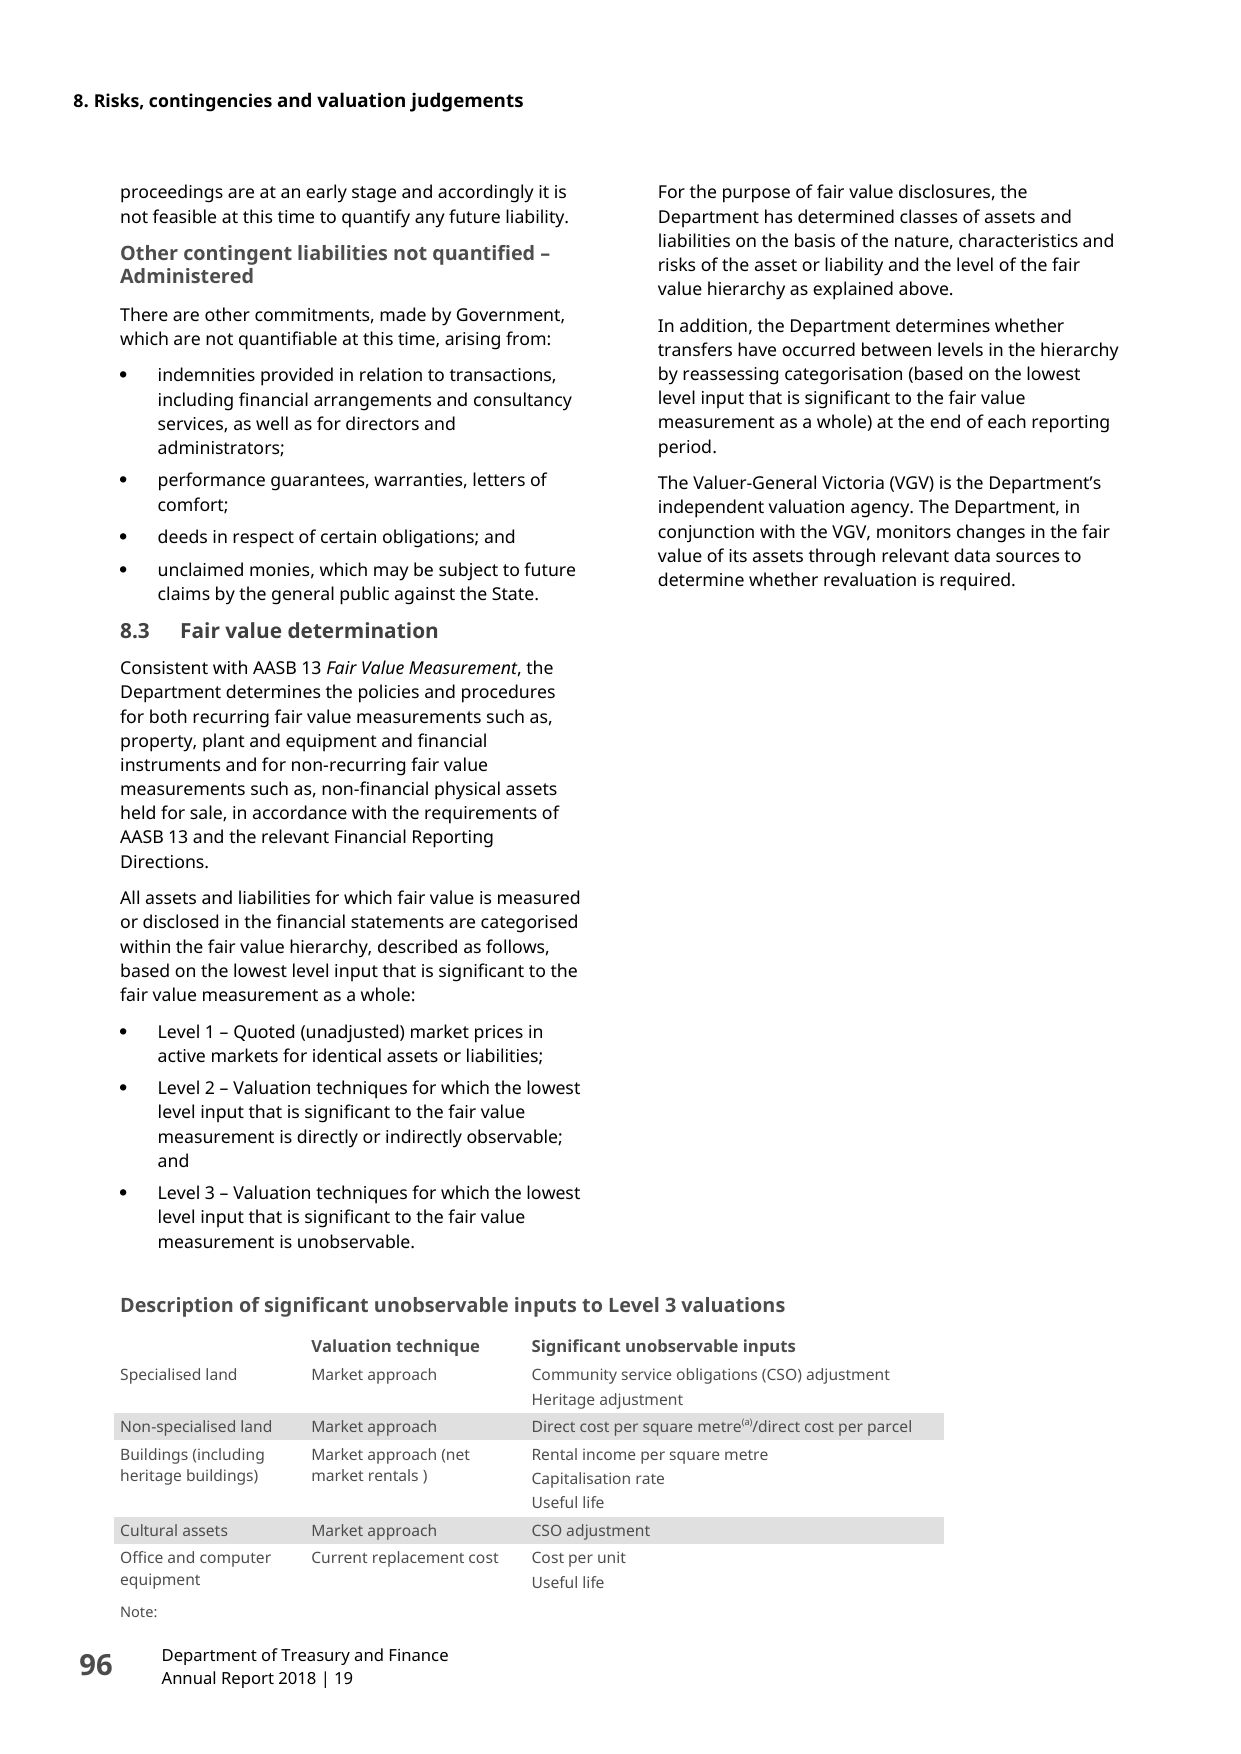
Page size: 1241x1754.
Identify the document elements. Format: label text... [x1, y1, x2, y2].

text Level 1 – Quoted (unadjusted) market prices in active markets for identical assets or liabilities; [120, 1019, 583, 1067]
text The Valuer-General Victoria (VGV) is the Department’s independent valuation agency. The Department, in conjunction with the VGV, monitors changes in the fair value of its assets through relevant data sources to determine whether revaluation is required. [658, 471, 1120, 592]
text For the purpose of fair value disclosures, the Department has determined classes of assets and liabilities on the basis of the nature, characteristics and risks of the asset or liability and the level of the fair value hierarchy as explained above. [658, 180, 1120, 301]
subtitle Fair value determination [120, 618, 583, 643]
text In addition, the Department determines whether transfers have occurred between levels in the hierarchy by reassessing categorisation (based on the lowest level input that is significant to the fair value measurement as a whole) at the end of each reporting period. [658, 313, 1120, 458]
text There are other commitments, made by Government, which are not quantifiable at this time, arising from: [120, 302, 583, 350]
text Note: [120, 1602, 1120, 1622]
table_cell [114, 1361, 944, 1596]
text Consistent with AASB 13 Fair Value Measurement, the Department determines the policies and procedures for both recurring fair value measurements such as, property, plant and equipment and financial instruments and for non-recurring fair value measurements such as, non-financial physical assets held for sale, in accordance with the requirements of AASB 13 and the relevant Financial Reporting Directions. [120, 656, 583, 873]
subtitle Other contingent liabilities not quantified – Administered [120, 241, 583, 289]
text unclaimed monies, which may be subject to future claims by the general public against the State. [120, 557, 598, 605]
text All assets and liabilities for which fair value is measured or disclosed in the financial statements are categorised within the fair value hierarchy, described as follows, based on the lowest level input that is significant to the fair value measurement as a whole: [120, 886, 583, 1007]
text deeds in respect of certain obligations; and [120, 524, 583, 549]
text Level 3 – Valuation techniques for which the lowest level input that is significant to the fair value measurement is unobservable. [120, 1181, 583, 1253]
subtitle Description of significant unobservable inputs to Level 3 valuations [120, 1293, 1120, 1317]
text performance guarantees, warranties, letters of comfort; [120, 468, 583, 516]
text Level 2 – Valuation techniques for which the lowest level input that is significant to the fair value measurement is directly or indirectly observable; and [120, 1076, 583, 1172]
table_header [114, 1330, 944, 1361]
text indemnities provided in relation to transactions, including financial arrangements and consultancy services, as well as for directors and administrators; [120, 363, 583, 459]
